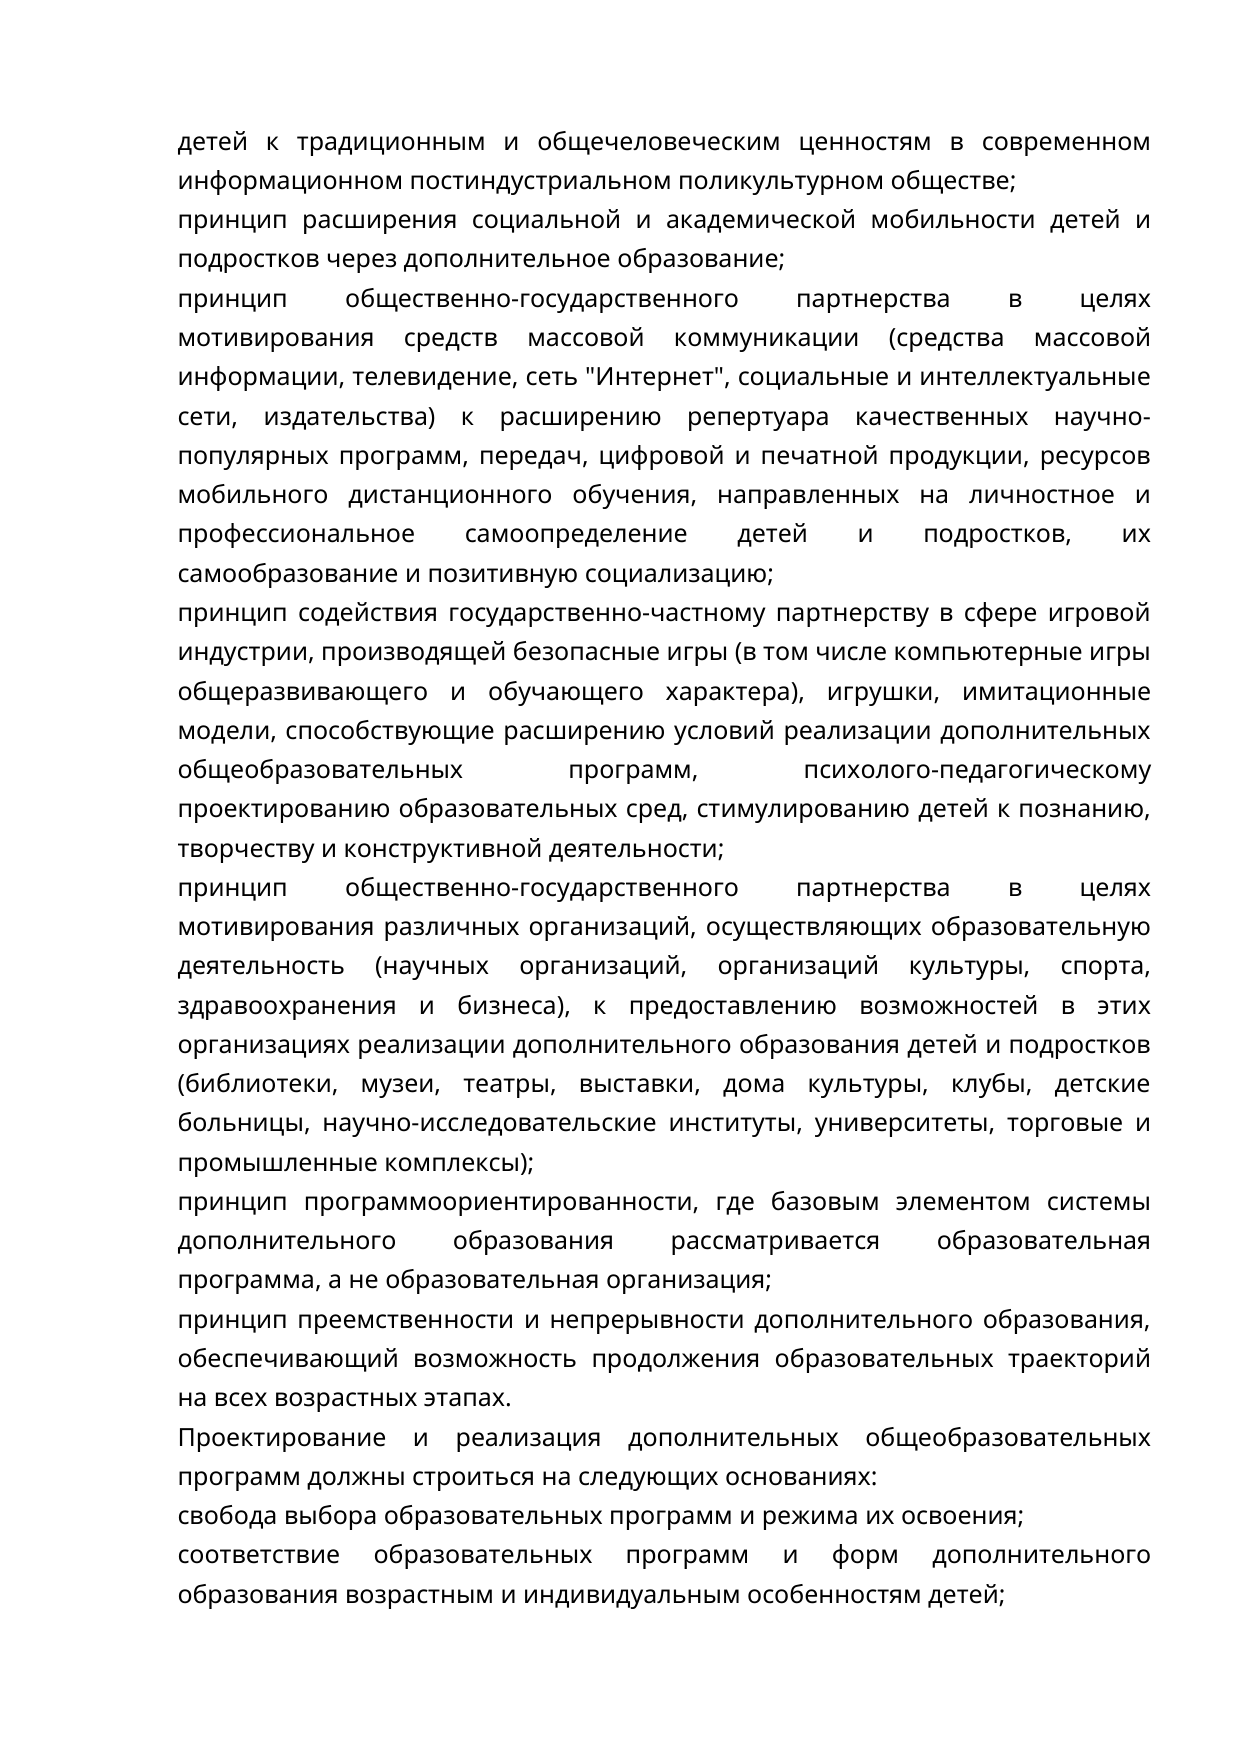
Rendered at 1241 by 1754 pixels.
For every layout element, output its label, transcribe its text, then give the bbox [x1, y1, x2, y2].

text принцип преемственности и непрерывности дополнительного образования, обеспечивающий возможность продолжения образовательных траекторий на всех возрастных этапах. [177, 1296, 1152, 1414]
text свобода выбора образовательных программ и режима их освоения; [177, 1493, 1152, 1532]
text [177, 118, 1152, 197]
text Проектирование и реализация дополнительных общеобразовательных программ должны строиться на следующих основаниях: [177, 1414, 1152, 1493]
text принцип расширения социальной и академической мобильности детей и подростков через дополнительное образование; [177, 197, 1152, 275]
text принцип программоориентированности, где базовым элементом системы дополнительного образования рассматривается образовательная программа, а не образовательная организация; [177, 1178, 1152, 1296]
text принцип общественно-государственного партнерства в целях мотивирования различных организаций, осуществляющих образовательную деятельность (научных организаций, организаций культуры, спорта, здравоохранения и бизнеса), к предоставлению возможностей в этих организациях реализации дополнительного образования детей и подростков (библиотеки, музеи, театры, выставки, дома культуры, клубы, детские больницы, научно-исследовательские институты, университеты, торговые и промышленные комплексы); [177, 864, 1152, 1178]
text принцип содействия государственно-частному партнерству в сфере игровой индустрии, производящей безопасные игры (в том числе компьютерные игры общеразвивающего и обучающего характера), игрушки, имитационные модели, способствующие расширению условий реализации дополнительных общеобразовательных программ, психолого-педагогическому проектированию образовательных сред, стимулированию детей к познанию, творчеству и конструктивной деятельности; [177, 589, 1152, 864]
text соответствие образовательных программ и форм дополнительного образования возрастным и индивидуальным особенностям детей; [177, 1532, 1152, 1610]
text принцип общественно-государственного партнерства в целях мотивирования средств массовой коммуникации (средства массовой информации, телевидение, сеть "Интернет", социальные и интеллектуальные сети, издательства) к расширению репертуара качественных научно-популярных программ, передач, цифровой и печатной продукции, ресурсов мобильного дистанционного обучения, направленных на личностное и профессиональное самоопределение детей и подростков, их самообразование и позитивную социализацию; [177, 275, 1152, 589]
